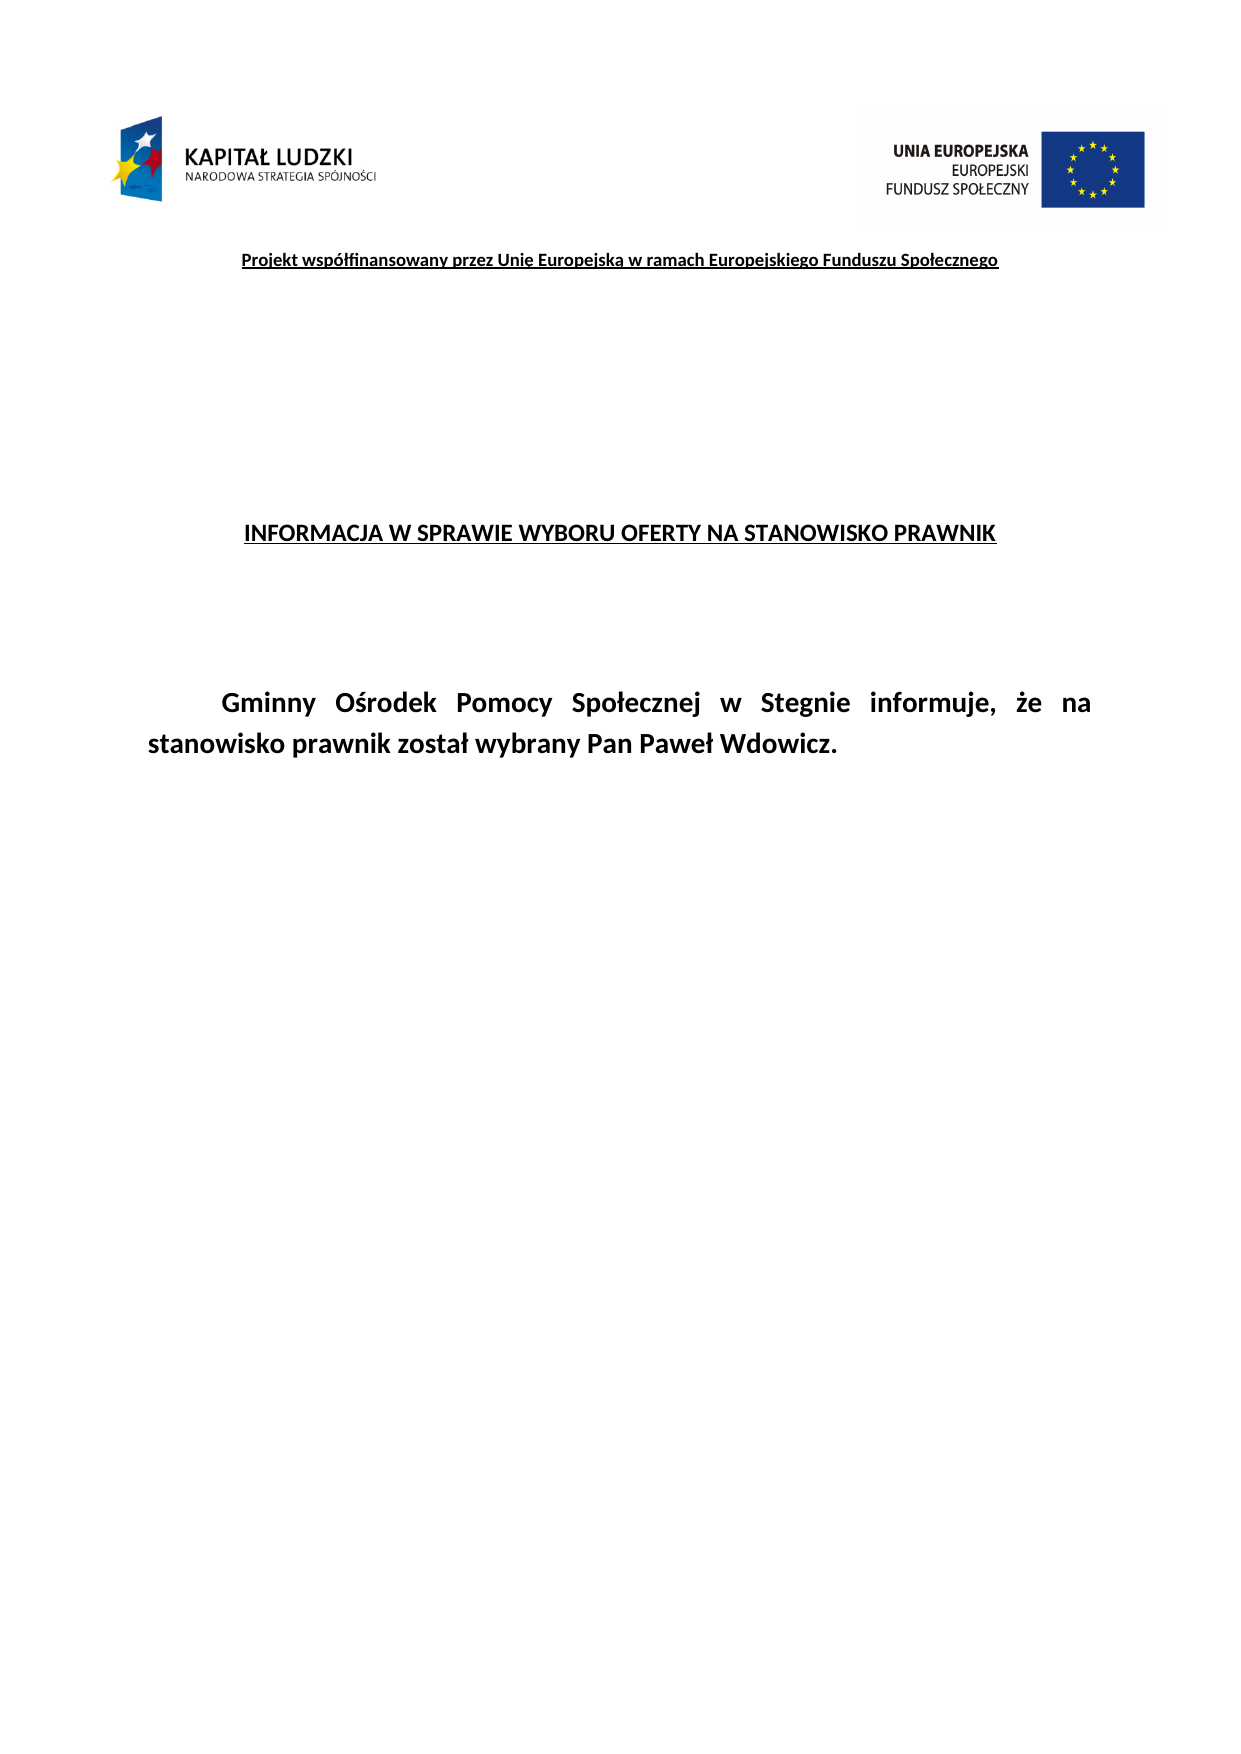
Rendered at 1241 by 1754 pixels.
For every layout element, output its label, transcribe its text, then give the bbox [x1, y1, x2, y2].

picture [67, 73, 418, 244]
text INFORMACJA W SPRAWIE WYBORU OFERTY NA STANOWISKO PRAWNIK [148, 517, 1093, 547]
text Gminny Ośrodek Pomocy Społecznej w Stegnie informuje, że na stanowisko prawnik został wybrany Pan Paweł Wdowicz. [148, 684, 1093, 761]
picture [862, 107, 1168, 230]
text Projekt współfinansowany przez Unię Europejską w ramach Europejskiego Funduszu Społecznego [148, 248, 1093, 303]
